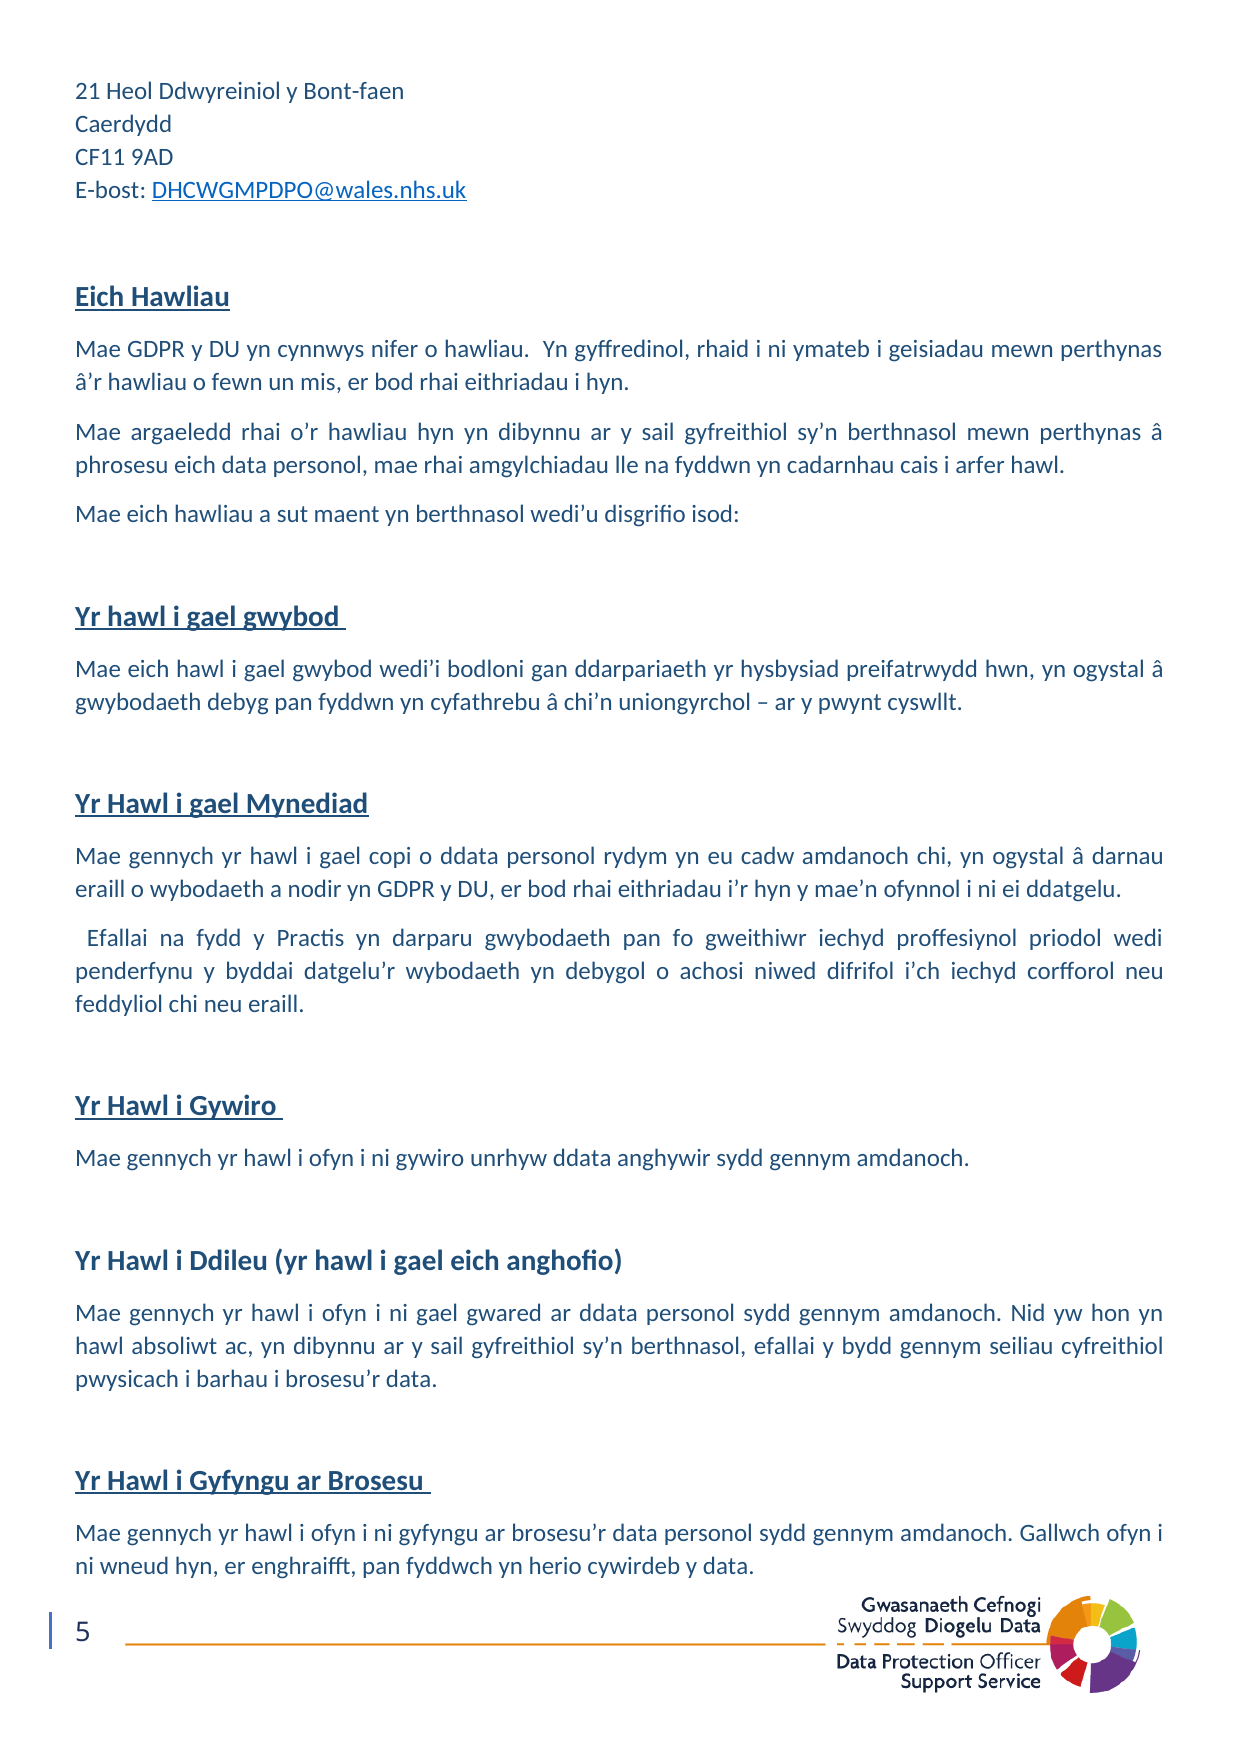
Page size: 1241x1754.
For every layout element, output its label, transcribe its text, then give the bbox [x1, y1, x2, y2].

text Mae GDPR y DU yn cynnwys nifer o hawliau. Yn gyffredinol, rhaid i ni ymateb i geisiadau mewn perthynas â’r hawliau o fewn un mis, er bod rhai eithriadau i hyn. [75, 333, 1165, 397]
text Yr Hawl i gael Mynediad [75, 785, 1165, 821]
text Eich Hawliau [75, 278, 1165, 314]
text Efallai na fydd y Practis yn darparu gwybodaeth pan fo gweithiwr iechyd proffesiynol priodol wedi penderfynu y byddai datgelu’r wybodaeth yn debygol o achosi niwed difrifol i’ch iechyd corfforol neu feddyliol chi neu eraill. [75, 922, 1165, 1019]
text Mae eich hawl i gael gwybod wedi’i bodloni gan ddarpariaeth yr hysbysiad preifatrwydd hwn, yn ogystal â gwybodaeth debyg pan fyddwn yn cyfathrebu â chi’n uniongyrchol – ar y pwynt cyswllt. [75, 653, 1165, 716]
text Yr hawl i gael gwybod [75, 598, 1165, 633]
text Mae gennych yr hawl i ofyn i ni gyfyngu ar brosesu’r data personol sydd gennym amdanoch. Gallwch ofyn i ni wneud hyn, er enghraifft, pan fyddwch yn herio cywirdeb y data. [75, 1517, 1165, 1580]
picture [119, 1585, 1241, 1754]
text Yr Hawl i Gywiro [75, 1087, 1165, 1123]
text Mae gennych yr hawl i gael copi o ddata personol rydym yn eu cadw amdanoch chi, yn ogystal â darnau eraill o wybodaeth a nodir yn GDPR y DU, er bod rhai eithriadau i’r hyn y mae’n ofynnol i ni ei ddatgelu. [75, 840, 1165, 903]
text Mae gennych yr hawl i ofyn i ni gael gwared ar ddata personol sydd gennym amdanoch. Nid yw hon yn hawl absoliwt ac, yn dibynnu ar y sail gyfreithiol sy’n berthnasol, efallai y bydd gennym seiliau cyfreithiol pwysicach i barhau i brosesu’r data. [75, 1297, 1165, 1393]
text Yr Hawl i Ddileu (yr hawl i gael eich anghofio) [75, 1242, 1165, 1277]
text Mae eich hawliau a sut maent yn berthnasol wedi’u disgrifio isod: [75, 498, 1165, 529]
text Mae argaeledd rhai o’r hawliau hyn yn dibynnu ar y sail gyfreithiol sy’n berthnasol mewn perthynas â phrosesu eich data personol, mae rhai amgylchiadau lle na fyddwn yn cadarnhau cais i arfer hawl. [75, 416, 1165, 479]
text Yr Hawl i Gyfyngu ar Brosesu [75, 1462, 1165, 1497]
text Mae gennych yr hawl i ofyn i ni gywiro unrhyw ddata anghywir sydd gennym amdanoch. [75, 1143, 1165, 1173]
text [75, 75, 1165, 204]
